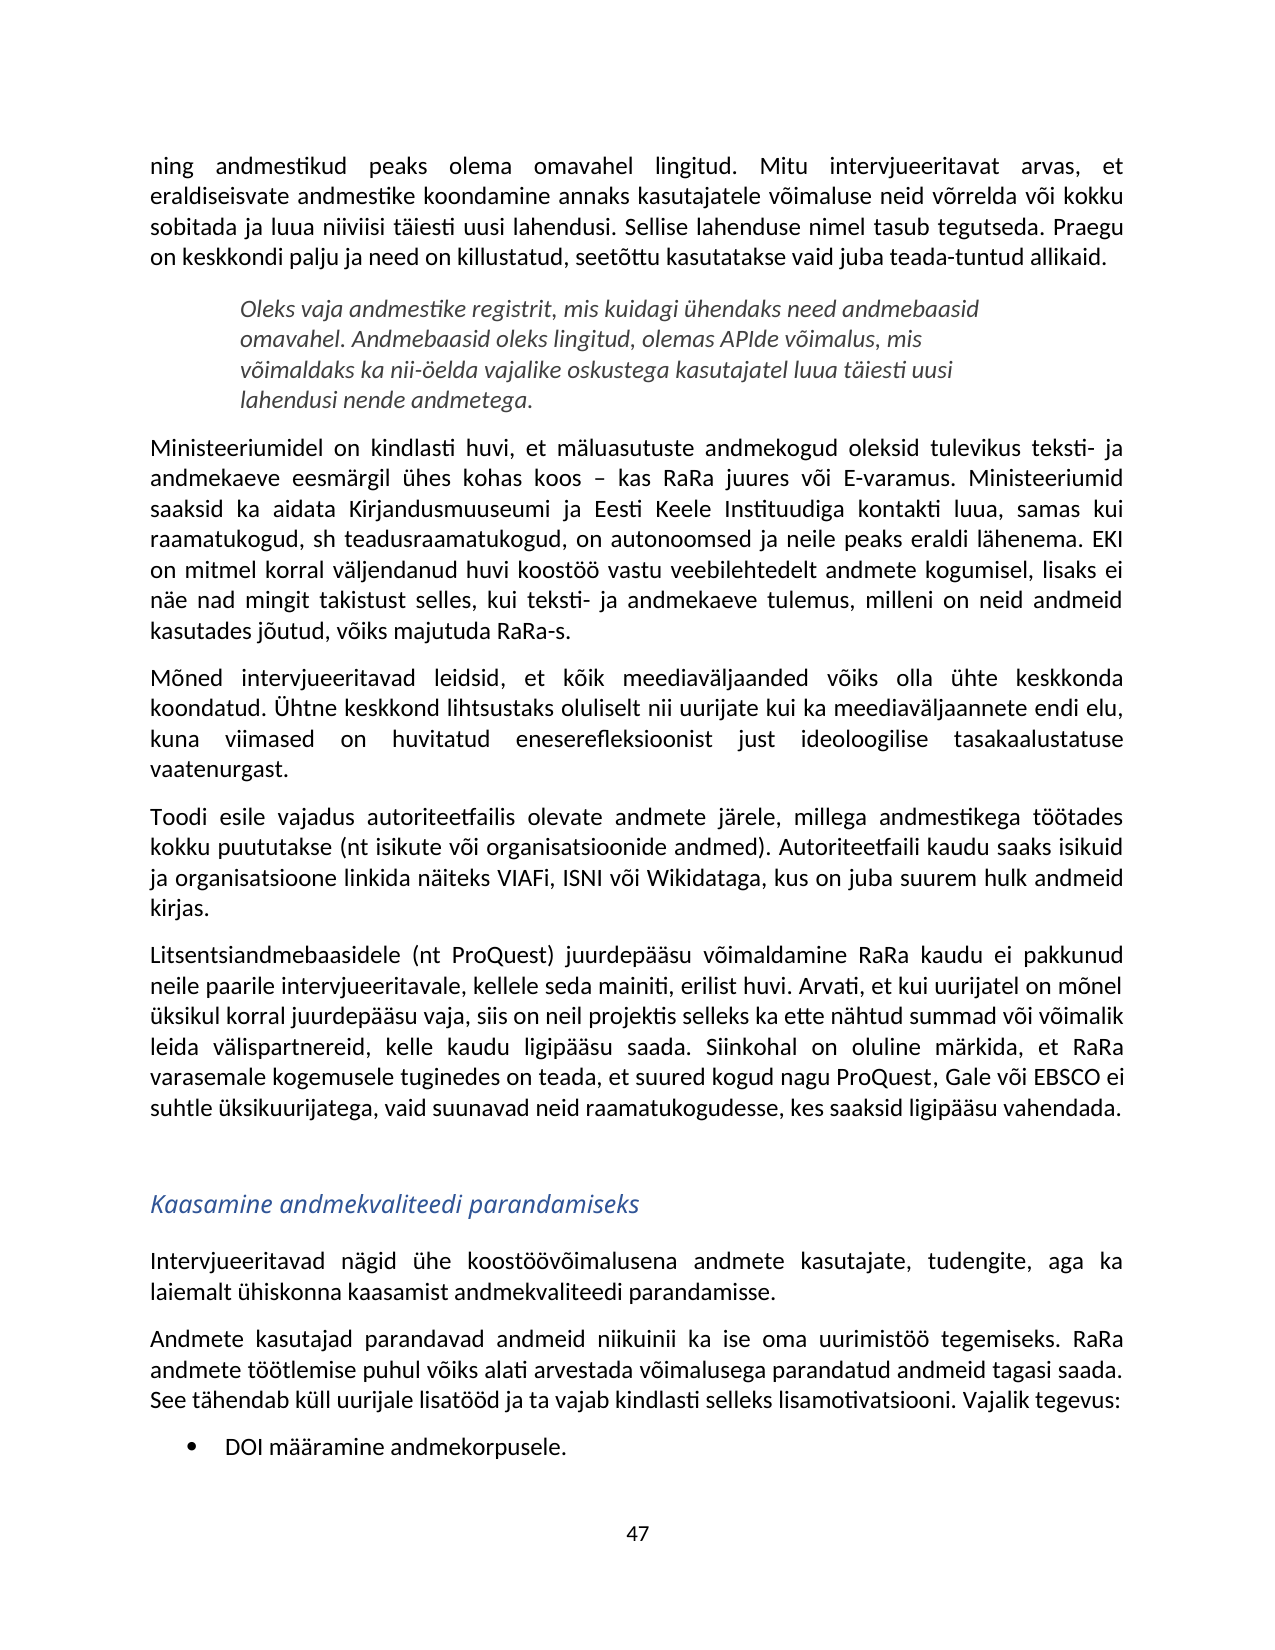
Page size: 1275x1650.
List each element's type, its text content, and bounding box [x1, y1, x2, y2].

subtitle Kaasamine andmekvaliteedi parandamiseks [150, 1186, 1125, 1221]
text Toodi esile vajadus autoriteetfailis olevate andmete järele, millega andmestikega töötades kokku puututakse (nt isikute või organisatsioonide andmed). Autoriteetfaili kaudu saaks isikuid ja organisatsioone linkida näiteks VIAFi, ISNI või Wikidataga, kus on juba suurem hulk andmeid kirjas. [150, 801, 1125, 923]
text Litsentsiandmebaasidele (nt ProQuest) juurdepääsu võimaldamine RaRa kaudu ei pakkunud neile paarile intervjueeritavale, kellele seda mainiti, erilist huvi. Arvati, et kui uurijatel on mõnel üksikul korral juurdepääsu vaja, siis on neil projektis selleks ka ette nähtud summad või võimalik leida välispartnereid, kelle kaudu ligipääsu saada. Siinkohal on oluline märkida, et RaRa varasemale kogemusele tuginedes on teada, et suured kogud nagu ProQuest, Gale või EBSCO ei suhtle üksikuurijatega, vaid suunavad neid raamatukogudesse, kes saaksid ligipääsu vahendada. [150, 939, 1125, 1123]
text Ministeeriumidel on kindlasti huvi, et mäluasutuste andmekogud oleksid tulevikus teksti- ja andmekaeve eesmärgil ühes kohas koos – kas RaRa juures või E-varamus. Ministeeriumid saaksid ka aidata Kirjandusmuuseumi ja Eesti Keele Instituudiga kontakti luua, samas kui raamatukogud, sh teadusraamatukogud, on autonoomsed ja neile peaks eraldi lähenema. EKI on mitmel korral väljendanud huvi koostöö vastu veebilehtedelt andmete kogumisel, lisaks ei näe nad mingit takistust selles, kui teksti- ja andmekaeve tulemus, milleni on neid andmeid kasutades jõutud, võiks majutuda RaRa-s. [150, 432, 1125, 645]
text Intervjueeritavad nägid ühe koostöövõimalusena andmete kasutajate, tudengite, aga ka laiemalt ühiskonna kaasamist andmekvaliteedi parandamisse. [150, 1246, 1125, 1307]
text Oleks vaja andmestike registrit, mis kuidagi ühendaks need andmebaasid omavahel. Andmebaasid oleks lingitud, olemas APIde võimalus, mis võimaldaks ka nii-öelda vajalike oskustega kasutajatel luua täiesti uusi lahendusi nende andmetega. [240, 293, 1035, 415]
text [150, 150, 1125, 272]
text Andmete kasutajad parandavad andmeid niikuinii ka ise oma uurimistöö tegemiseks. RaRa andmete töötlemise puhul võiks alati arvestada võimalusega parandatud andmeid tagasi saada. See tähendab küll uurijale lisatööd ja ta vajab kindlasti selleks lisamotivatsiooni. Vajalik tegevus: [150, 1323, 1125, 1415]
list DOI määramine andmekorpusele. [187, 1431, 1125, 1462]
text Mõned intervjueeritavad leidsid, et kõik meediaväljaanded võiks olla ühte keskkonda koondatud. Ühtne keskkond lihtsustaks oluliselt nii uurijate kui ka meediaväljaannete endi elu, kuna viimased on huvitatud eneserefleksioonist just ideoloogilise tasakaalustatuse vaatenurgast. [150, 662, 1125, 784]
